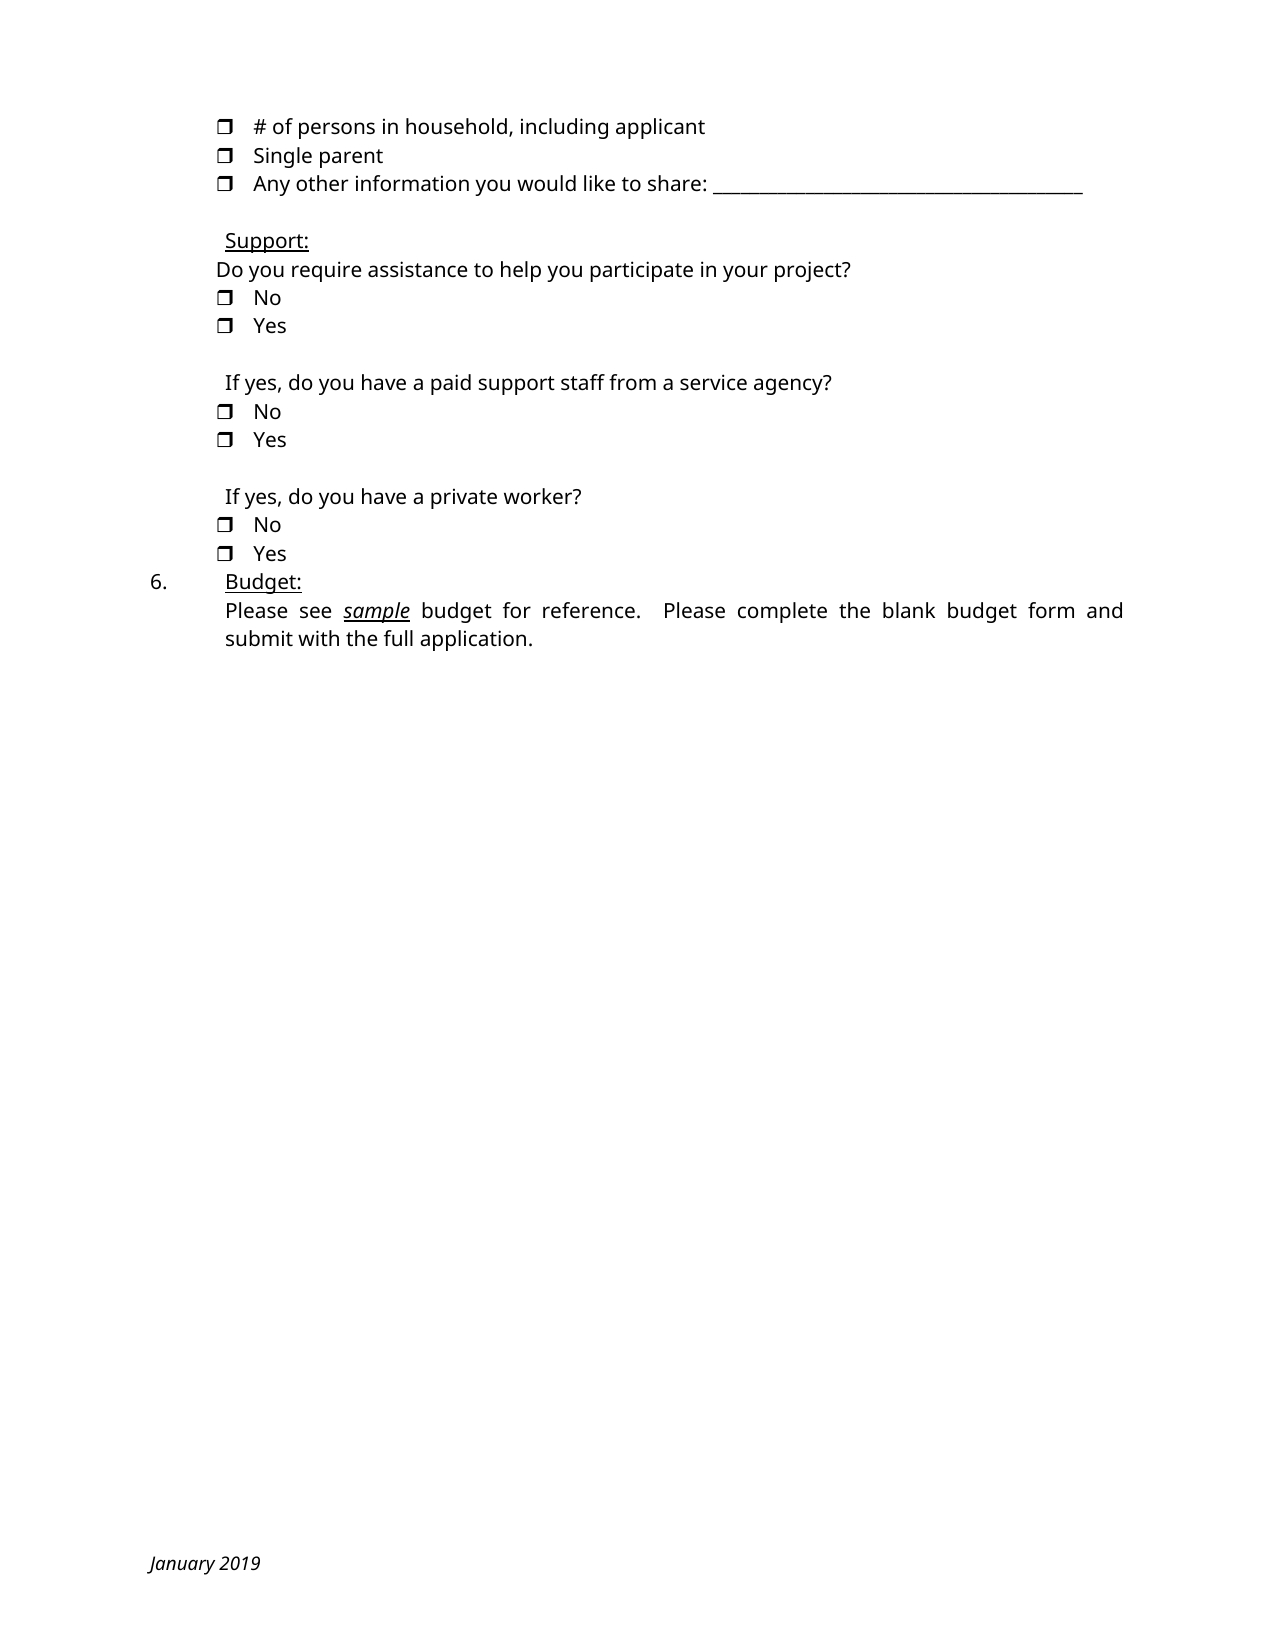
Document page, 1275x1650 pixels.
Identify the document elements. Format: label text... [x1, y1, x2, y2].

list No [216, 283, 1125, 312]
list Yes [216, 539, 1125, 567]
text 6. Budget: [150, 567, 1125, 596]
list No [216, 511, 1125, 539]
list No [216, 397, 1125, 425]
text If yes, do you have a private worker? [187, 482, 1125, 511]
text Do you require assistance to help you participate in your project? [150, 255, 1125, 283]
list Yes [216, 312, 1125, 340]
list Yes [216, 425, 1125, 454]
text Please see sample budget for reference. Please complete the blank budget form and submit with the full application. [225, 596, 1125, 653]
text If yes, do you have a paid support staff from a service agency? [150, 368, 1125, 397]
text Support: [150, 226, 1125, 255]
list Any other information you would like to share: ________________________________________ [216, 169, 1125, 198]
list Single parent [216, 141, 1125, 169]
list # of persons in household, including applicant [216, 112, 1125, 141]
